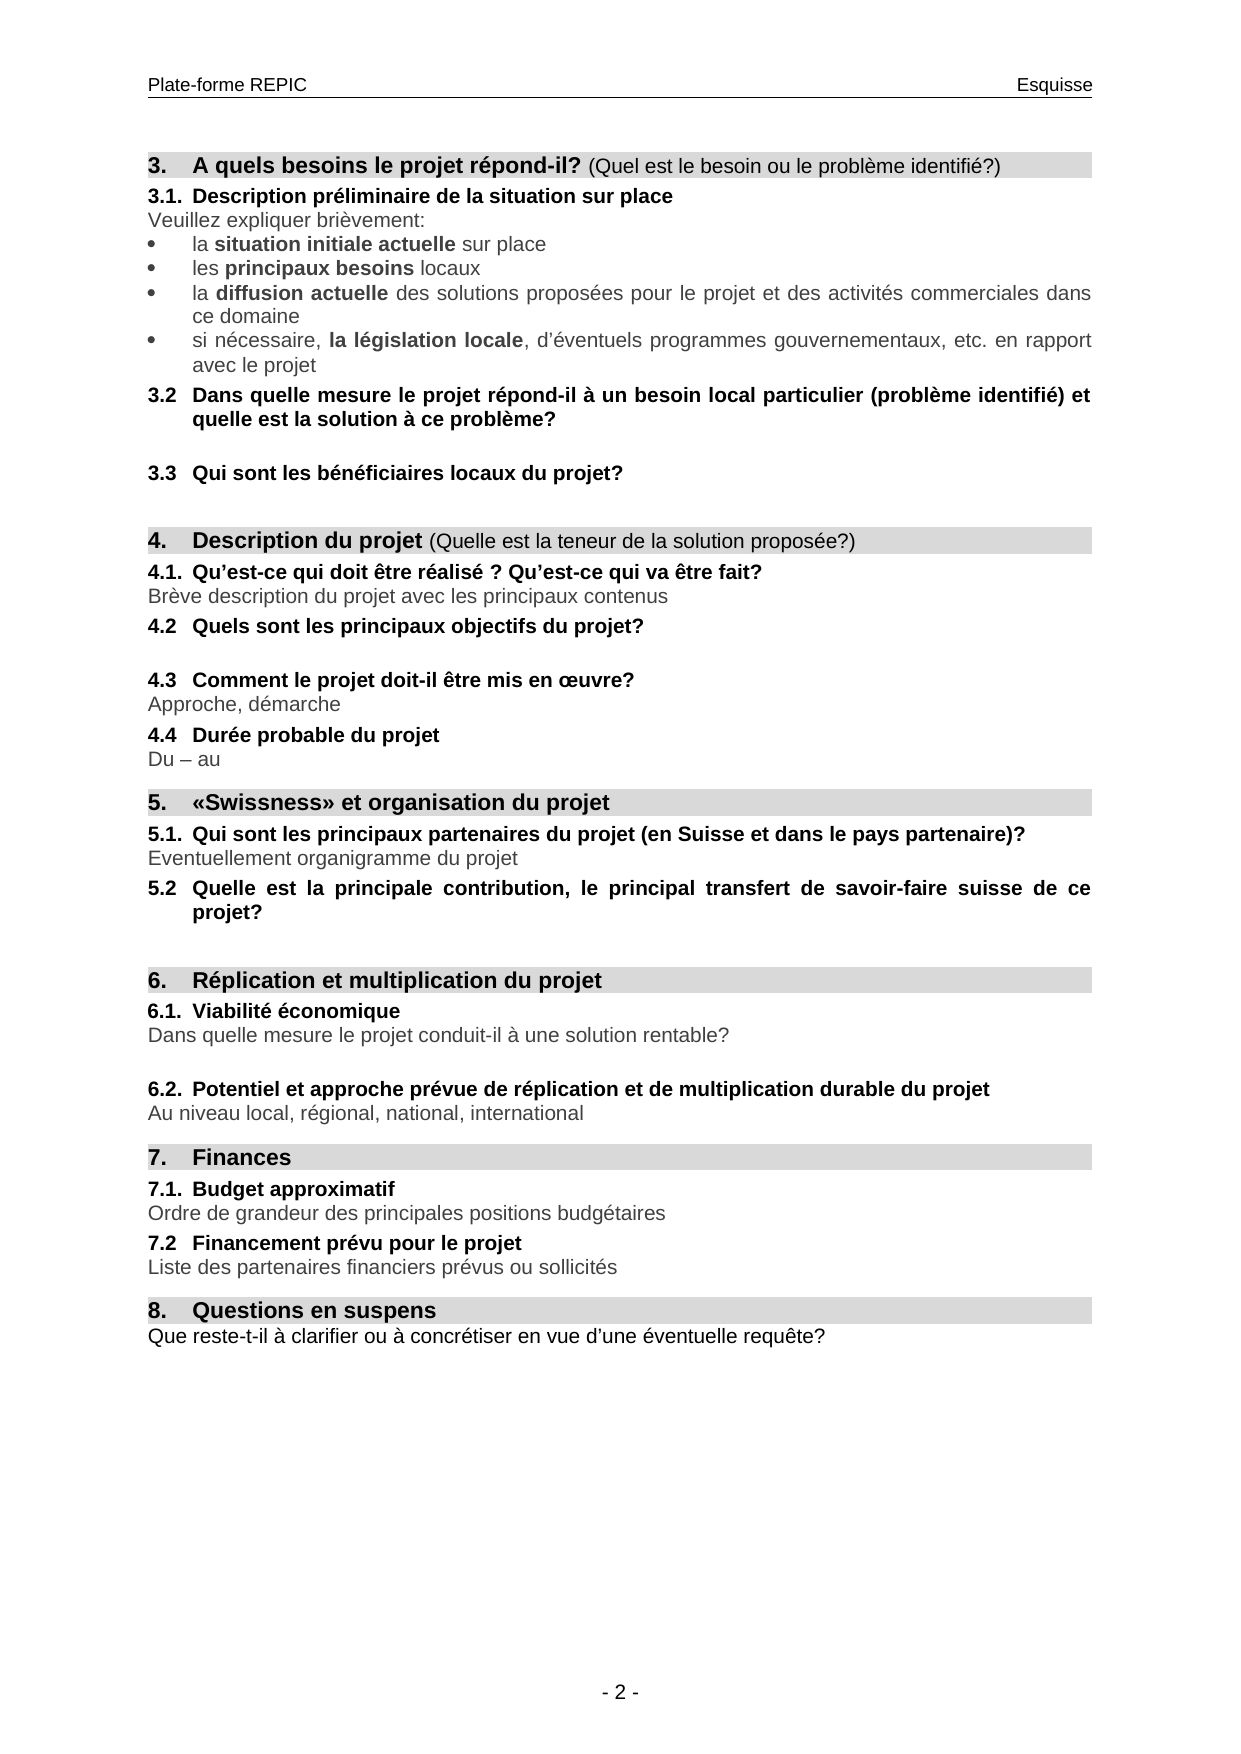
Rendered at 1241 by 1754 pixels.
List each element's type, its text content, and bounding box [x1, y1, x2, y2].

subtitle Qui sont les principaux partenaires du projet (en Suisse et dans le pays partenaire)? [148, 822, 1092, 846]
text Veuillez expliquer brièvement: [148, 208, 1092, 232]
subtitle «Swissness» et organisation du projet [148, 789, 1092, 816]
subtitle Réplication et multiplication du projet [148, 967, 1092, 993]
subtitle Viabilité économique [147, 999, 1092, 1023]
subtitle Finances [148, 1144, 1092, 1170]
subtitle Description préliminaire de la situation sur place [148, 184, 1092, 208]
subtitle Qu’est-ce qui doit être réalisé ? Qu’est-ce qui va être fait? [148, 560, 1092, 584]
subtitle Dans quelle mesure le projet répond-il à un besoin local particulier (problème identifié) et quelle est la solution à ce problème? [148, 383, 1092, 431]
text Approche, démarche [148, 692, 1092, 716]
subtitle A quels besoins le projet répond-il? (Quel est le besoin ou le problème identifié?) [148, 152, 1092, 178]
text Ordre de grandeur des principales positions budgétaires [148, 1201, 1092, 1224]
list si nécessaire, la législation locale, d’éventuels programmes gouvernementaux, etc. en rapport avec le projet [148, 328, 1092, 376]
subtitle Durée probable du projet [148, 722, 1092, 746]
text Au niveau local, régional, national, international [148, 1101, 1092, 1125]
text Eventuellement organigramme du projet [148, 846, 1092, 870]
subtitle Qui sont les bénéficiaires locaux du projet? [148, 461, 1092, 485]
list la situation initiale actuelle sur place [148, 232, 1092, 256]
subtitle Description du projet (Quelle est la teneur de la solution proposée?) [148, 527, 1092, 554]
text Du – au [148, 746, 1092, 770]
text Brève description du projet avec les principaux contenus [148, 584, 1092, 608]
subtitle Financement prévu pour le projet [148, 1231, 1092, 1255]
subtitle Quelle est la principale contribution, le principal transfert de savoir-faire suisse de ce projet? [148, 876, 1092, 924]
text Que reste-t-il à clarifier ou à concrétiser en vue d’une éventuelle requête? [148, 1324, 1092, 1348]
list les principaux besoins locaux [148, 256, 1092, 280]
text Liste des partenaires financiers prévus ou sollicités [148, 1255, 1092, 1279]
subtitle Questions en suspens [148, 1297, 1092, 1324]
text Dans quelle mesure le projet conduit-il à une solution rentable? [148, 1023, 1092, 1047]
subtitle Quels sont les principaux objectifs du projet? [148, 614, 1092, 638]
subtitle Comment le projet doit-il être mis en œuvre? [148, 668, 1092, 692]
list la diffusion actuelle des solutions proposées pour le projet et des activités commerciales dans ce domaine [148, 280, 1092, 328]
subtitle Budget approximatif [148, 1177, 1092, 1201]
subtitle Potentiel et approche prévue de réplication et de multiplication durable du projet [148, 1077, 1092, 1101]
